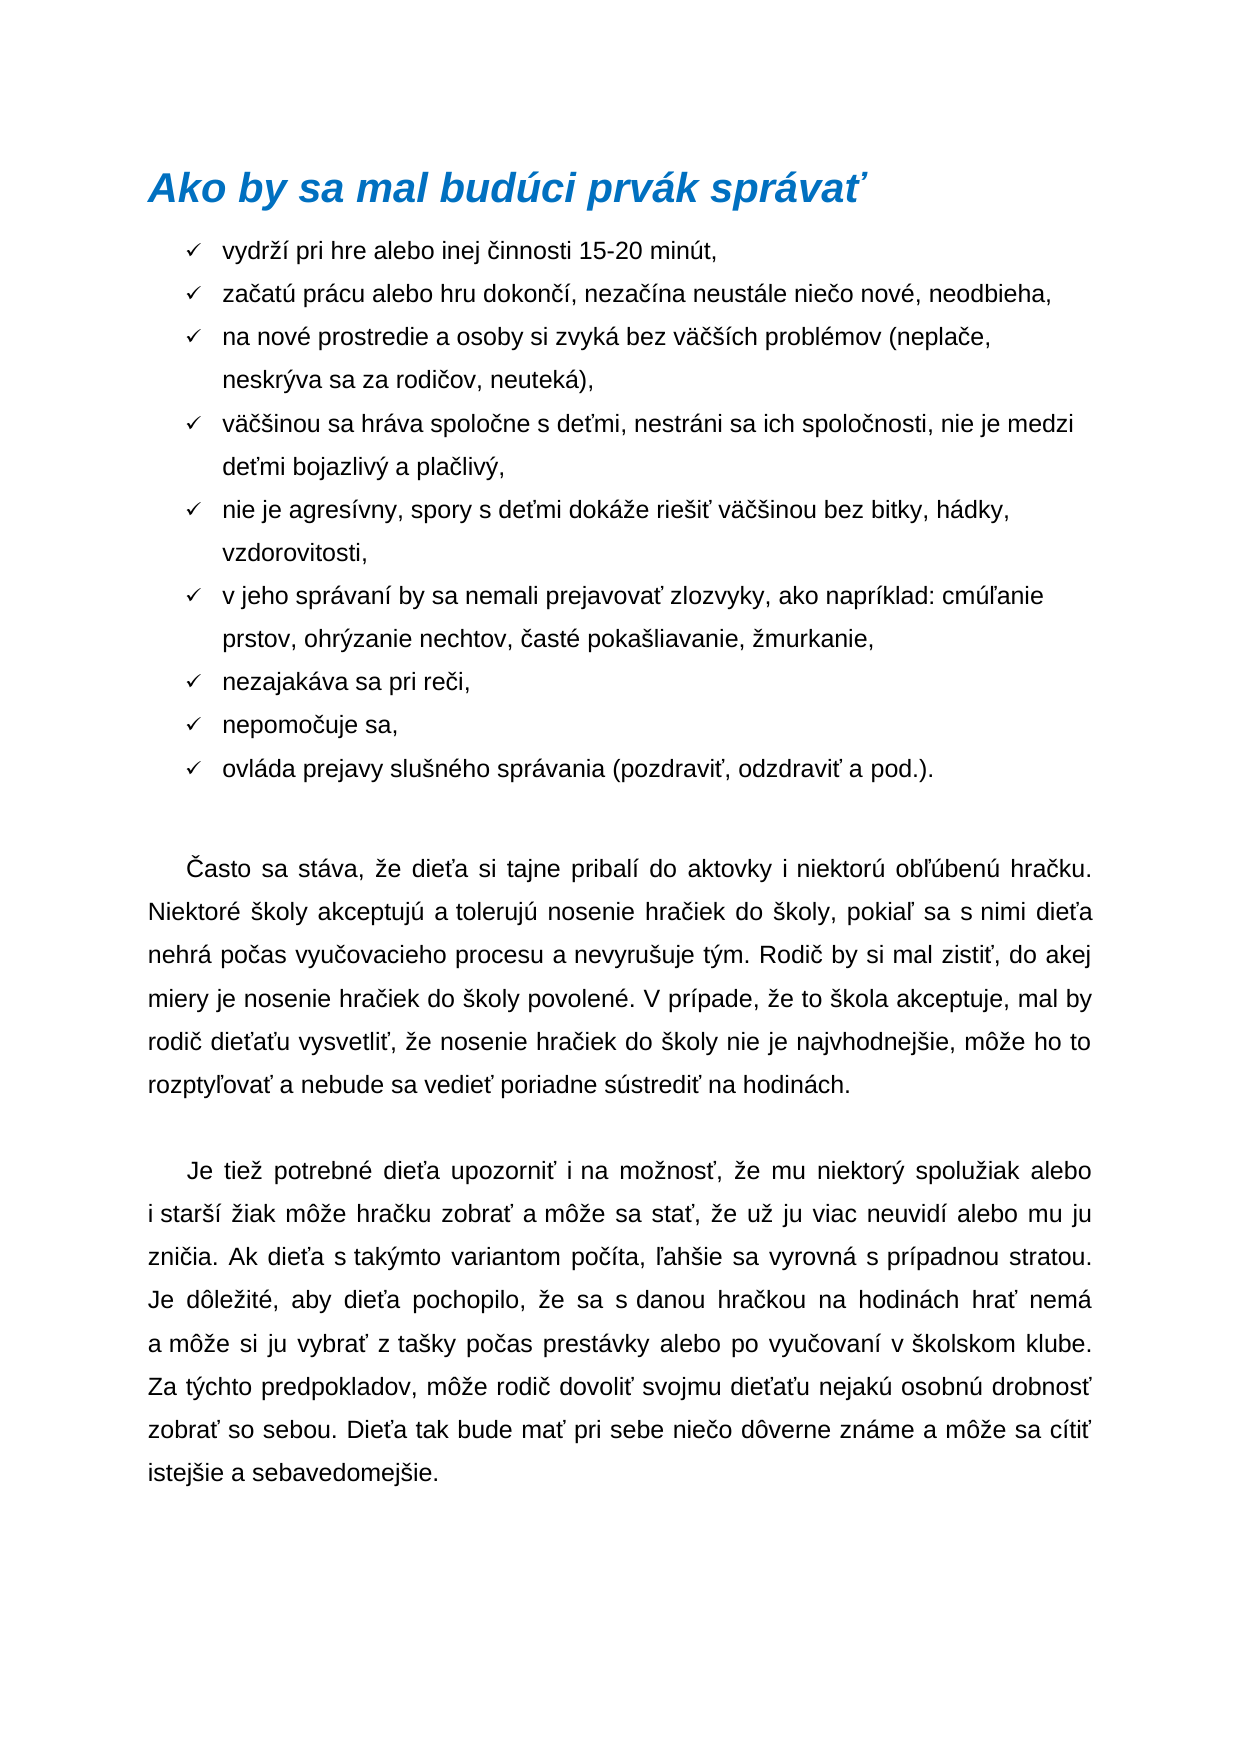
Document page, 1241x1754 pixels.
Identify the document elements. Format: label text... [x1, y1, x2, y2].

list nie je agresívny, spory s deťmi dokáže riešiť väčšinou bez bitky, hádky, vzdorovitosti, [185, 495, 1093, 567]
text Je tiež potrebné dieťa upozorniť i na možnosť, že mu niektorý spolužiak alebo i starší žiak môže hračku zobrať a môže sa stať, že už ju viac neuvidí alebo mu ju zničia. Ak dieťa s takýmto variantom počíta, ľahšie sa vyrovná s prípadnou stratou. Je dôležité, aby dieťa pochopilo, že sa s danou hračkou na hodinách hrať nemá a môže si ju vybrať z tašky počas prestávky alebo po vyučovaní v školskom klube. Za týchto predpokladov, môže rodič dovoliť svojmu dieťaťu nejakú osobnú drobnosť zobrať so sebou. Dieťa tak bude mať pri sebe niečo dôverne známe a môže sa cítiť istejšie a sebavedomejšie. [148, 1113, 1093, 1487]
list začatú prácu alebo hru dokončí, nezačína neustále niečo nové, neodbieha, [185, 279, 1093, 308]
list na nové prostredie a osoby si zvyká bez väčších problémov (neplače, neskrýva sa za rodičov, neuteká), [185, 322, 1093, 394]
text Často sa stáva, že dieťa si tajne pribalí do aktovky i niektorú obľúbenú hračku. Niektoré školy akceptujú a tolerujú nosenie hračiek do školy, pokiaľ sa s nimi dieťa nehrá počas vyučovacieho procesu a nevyrušuje tým. Rodič by si mal zistiť, do akej miery je nosenie hračiek do školy povolené. V prípade, že to škola akceptuje, mal by rodič dieťaťu vysvetliť, že nosenie hračiek do školy nie je najvhodnejšie, môže ho to rozptyľovať a nebude sa vedieť poriadne sústrediť na hodinách. [148, 854, 1093, 1099]
list nezajakáva sa pri reči, [185, 667, 1093, 696]
list nepomočuje sa, [185, 711, 1093, 739]
list v jeho správaní by sa nemali prejavovať zlozvyky, ako napríklad: cmúľanie prstov, ohrýzanie nechtov, časté pokašliavanie, žmurkanie, [185, 581, 1093, 653]
list väčšinou sa hráva spoločne s deťmi, nestráni sa ich spoločnosti, nie je medzi deťmi bojazlivý a plačlivý, [185, 409, 1093, 481]
list vydrží pri hre alebo inej činnosti 15-20 minút, [185, 236, 1093, 265]
list ovláda prejavy slušného správania (pozdraviť, odzdraviť a pod.). [185, 754, 1093, 782]
text Ako by sa mal budúci prvák správať [148, 163, 1093, 211]
